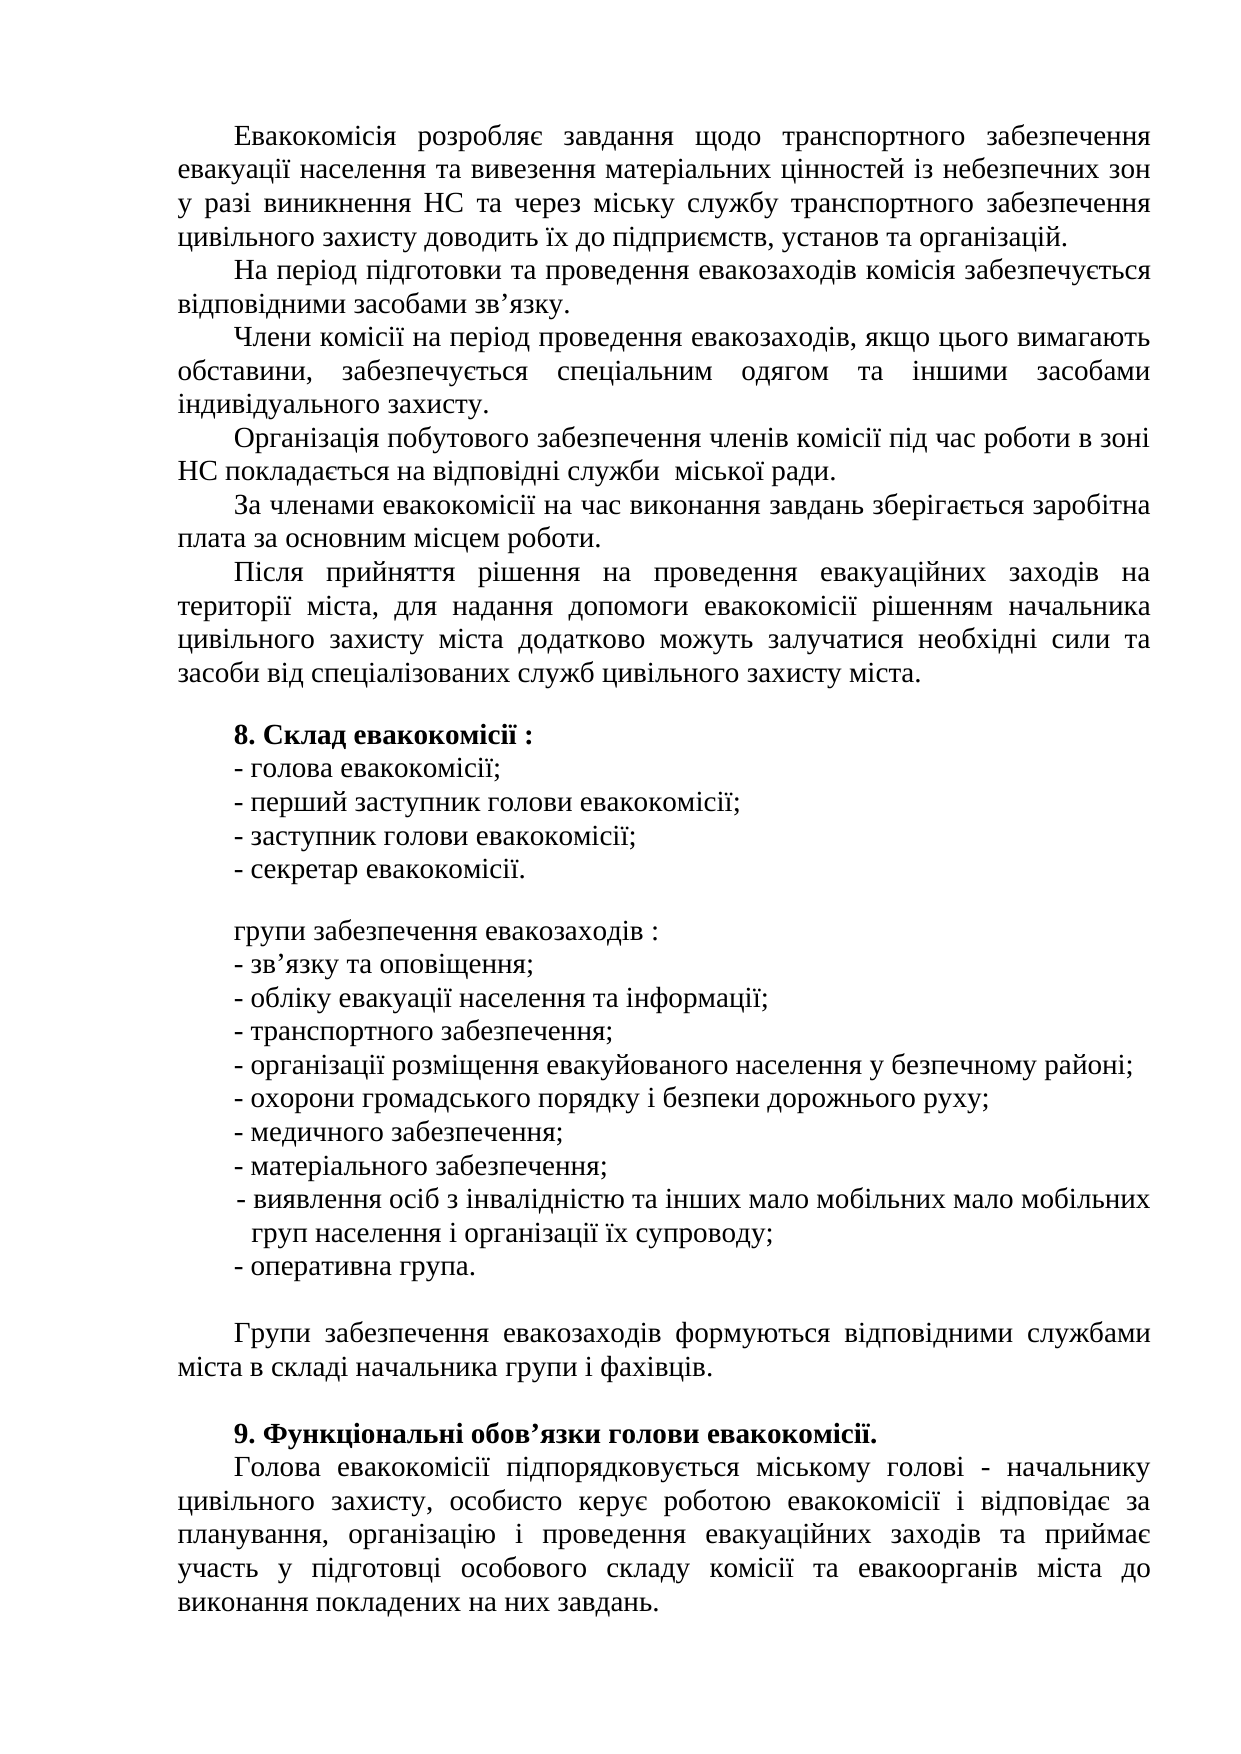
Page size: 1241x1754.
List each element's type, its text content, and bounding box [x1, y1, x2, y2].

text групи забезпечення евакозаходів : [177, 913, 1152, 946]
text - оперативна група. [177, 1248, 1152, 1282]
text Голова евакокомісії підпорядковується міському голові - начальнику цивільного захисту, особисто керує роботою евакокомісії і відповідає за планування, організацію і проведення евакуаційних заходів та приймає участь у підготовці особового складу комісії та евакоорганів міста до виконання покладених на них завдань. [177, 1449, 1152, 1617]
text - організації розміщення евакуйованого населення у безпечному районі; [177, 1047, 1152, 1081]
text Групи забезпечення евакозаходів формуються відповідними службами міста в складі начальника групи і фахівців. [177, 1315, 1152, 1382]
text Організація побутового забезпечення членів комісії під час роботи в зоні НС покладається на відповідні служби міської ради. [177, 420, 1152, 487]
text - медичного забезпечення; [177, 1114, 1152, 1148]
text - голова евакокомісії; [177, 751, 1152, 784]
text - транспортного забезпечення; [177, 1013, 1152, 1047]
text - обліку евакуації населення та інформації; [177, 980, 1152, 1013]
text На період підготовки та проведення евакозаходів комісія забезпечується відповідними засобами зв’язку. [177, 252, 1152, 319]
text 9. Функціональні обов’язки голови евакокомісії. [177, 1416, 1152, 1449]
text - заступник голови евакокомісії; [177, 818, 1152, 851]
text Евакокомісія розробляє завдання щодо транспортного забезпечення евакуації населення та вивезення матеріальних цінностей із небезпечних зон у разі виникнення НС та через міську службу транспортного забезпечення цивільного захисту доводить їх до підприємств, установ та організацій. [177, 118, 1152, 252]
text 8. Склад евакокомісії : [177, 717, 1152, 751]
text - матеріального забезпечення; [177, 1148, 1152, 1181]
text Після прийняття рішення на проведення евакуаційних заходів на території міста, для надання допомоги евакокомісії рішенням начальника цивільного захисту міста додатково можуть залучатися необхідні сили та засоби від спеціалізованих служб цивільного захисту міста. [177, 554, 1152, 688]
text - зв’язку та оповіщення; [177, 946, 1152, 980]
text За членами евакокомісії на час виконання завдань зберігається заробітна плата за основним місцем роботи. [177, 487, 1152, 554]
text - виявлення осіб з інвалідністю та інших мало мобільних мало мобільних груп населення і організації їх супроводу; [236, 1181, 1152, 1248]
text Члени комісії на період проведення евакозаходів, якщо цього вимагають обставини, забезпечується спеціальним одягом та іншими засобами індивідуального захисту. [177, 319, 1152, 420]
text - секретар евакокомісії. [177, 851, 1152, 885]
text - перший заступник голови евакокомісії; [177, 784, 1152, 818]
text - охорони громадського порядку і безпеки дорожнього руху; [177, 1081, 1152, 1114]
